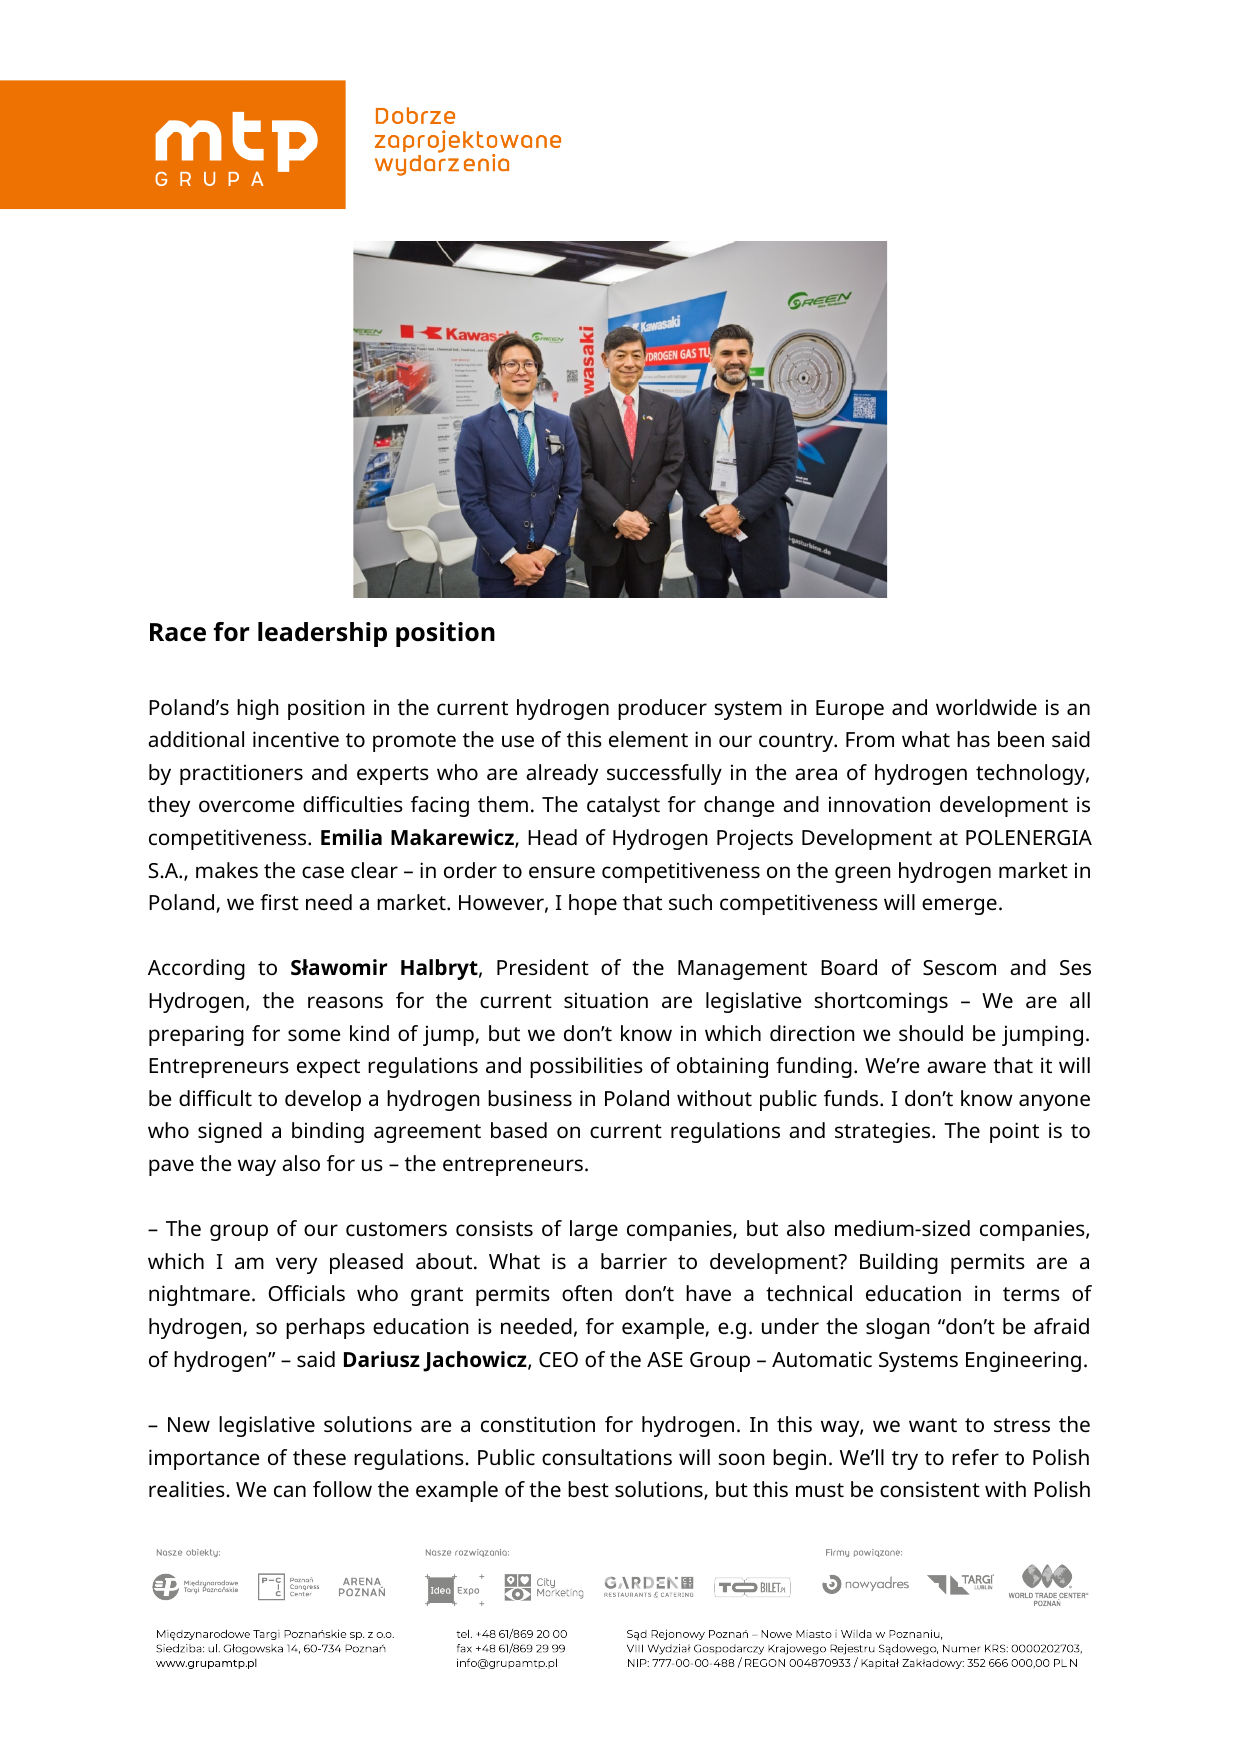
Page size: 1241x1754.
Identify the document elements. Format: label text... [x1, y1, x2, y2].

text – The group of our customers consists of large companies, but also medium-sized companies, which I am very pleased about. What is a barrier to development? Building permits are a nightmare. Officials who grant permits often don’t have a technical education in terms of hydrogen, so perhaps education is needed, for example, e.g. under the slogan “don’t be afraid of hydrogen” – said Dariusz Jachowicz, CEO of the ASE Group – Automatic Systems Engineering. [148, 1214, 1093, 1373]
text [148, 1410, 1093, 1504]
text Race for leadership position [148, 614, 1093, 648]
picture [0, 0, 1238, 1751]
text According to Sławomir Halbryt, President of the Management Board of Sescom and Ses Hydrogen, the reasons for the current situation are legislative shortcomings – We are all preparing for some kind of jump, but we don’t know in which direction we should be jumping. Entrepreneurs expect regulations and possibilities of obtaining funding. We’re aware that it will be difficult to develop a hydrogen business in Poland without public funds. I don’t know anyone who signed a binding agreement based on current regulations and strategies. The point is to pave the way also for us – the entrepreneurs. [148, 953, 1093, 1178]
text Poland’s high position in the current hydrogen producer system in Europe and worldwide is an additional incentive to promote the use of this element in our country. From what has been said by practitioners and experts who are already successfully in the area of hydrogen technology, they overcome difficulties facing them. The catalyst for change and innovation development is competitiveness. Emilia Makarewicz, Head of Hydrogen Projects Development at POLENERGIA S.A., makes the case clear – in order to ensure competitiveness on the green hydrogen market in Poland, we first need a market. However, I hope that such competitiveness will emerge. [148, 693, 1093, 917]
